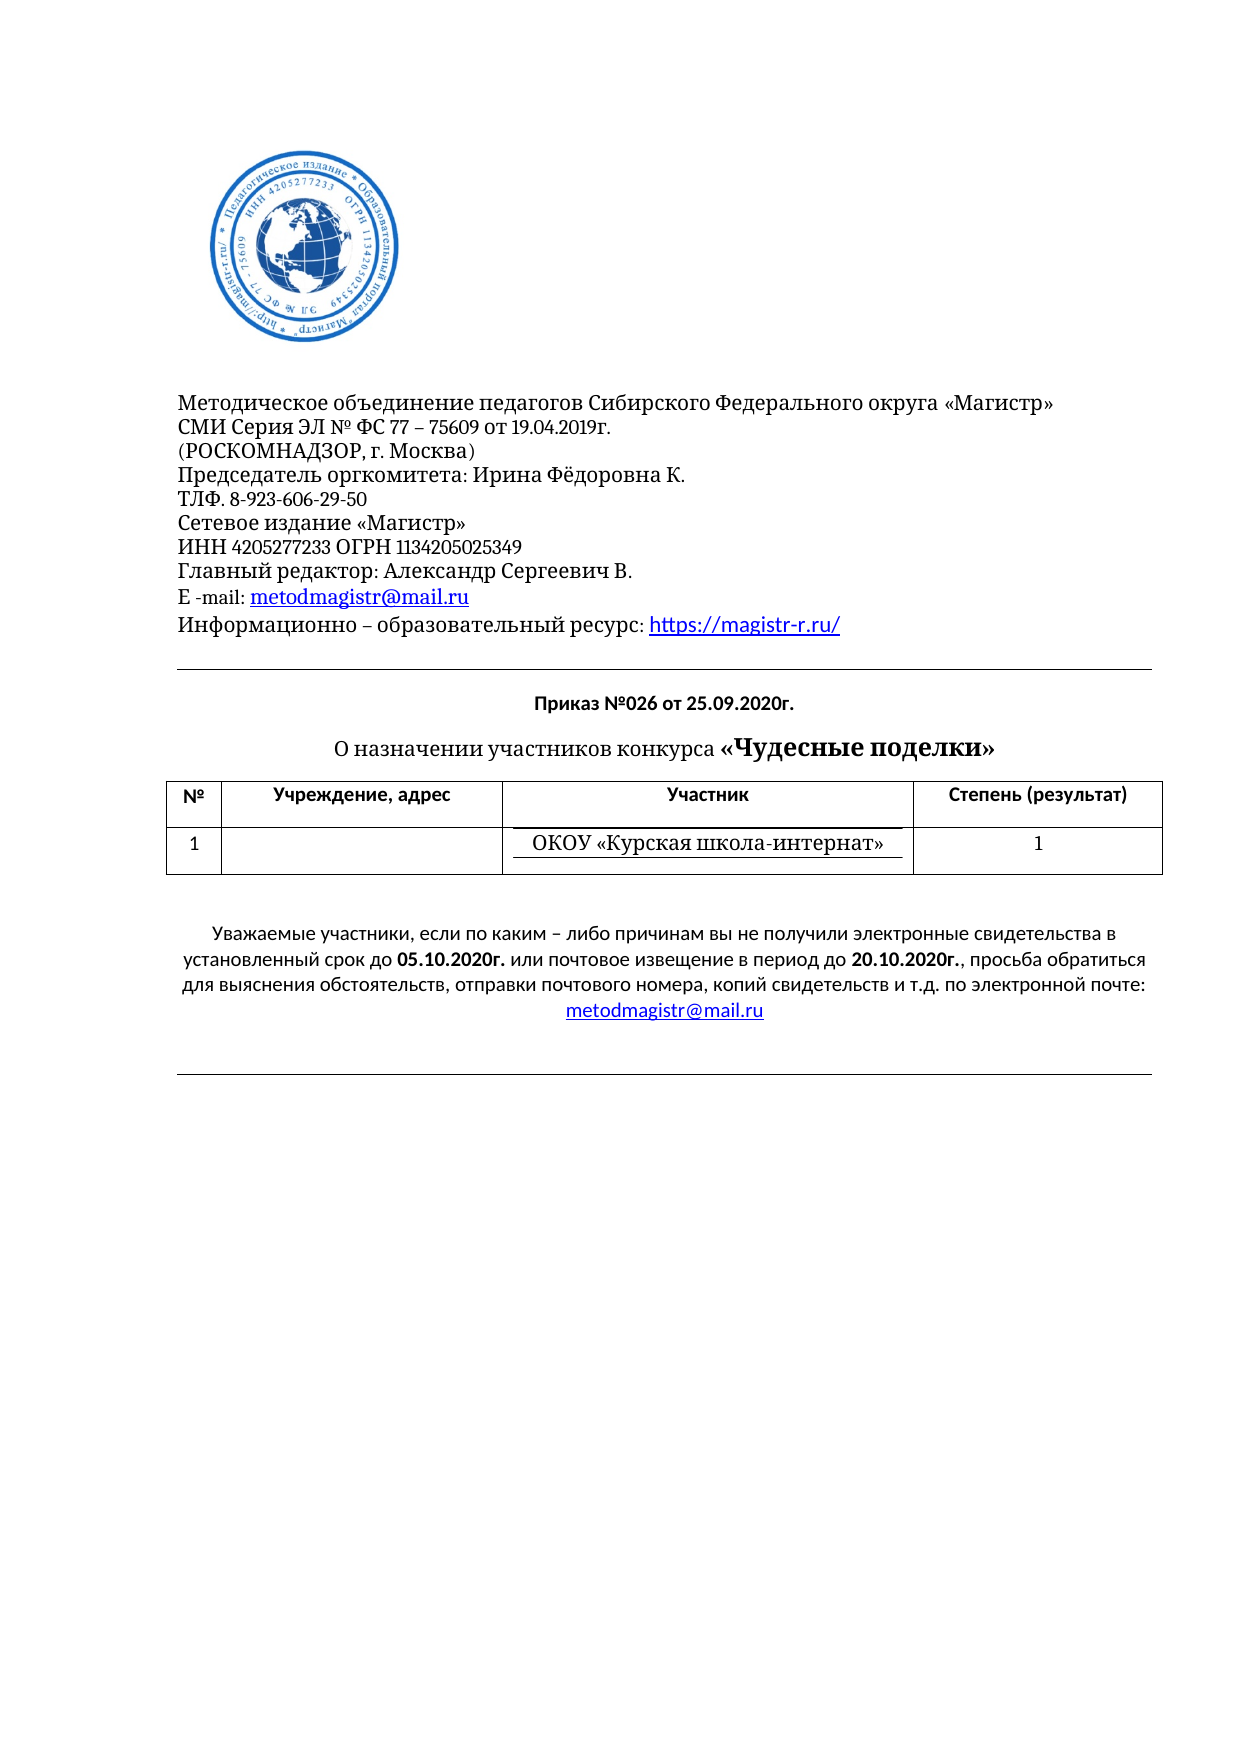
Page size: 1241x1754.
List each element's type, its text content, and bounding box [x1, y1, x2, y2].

table_cell 1 [167, 828, 221, 874]
text Е -mail: metodmagistr@mail.ru [177, 583, 1152, 610]
table_cell 1 [914, 828, 1162, 874]
text Председатель оргкомитета: Ирина Фёдоровна К. [177, 464, 1152, 488]
text СМИ Серия ЭЛ № ФС 77 – 75609 от 19.04.2019г. [177, 416, 1152, 440]
text О назначении участников конкурса «Чудесные поделки» [177, 734, 1152, 762]
picture [177, 118, 422, 367]
table_header Учреждение, адрес [222, 782, 502, 827]
table_header № [167, 782, 221, 827]
table_cell [222, 828, 502, 874]
text Уважаемые участники, если по каким – либо причинам вы не получили электронные свидетельства в установленный срок до 05.10.2020г. или почтовое извещение в период до 20.10.2020г., просьба обратиться для выяснения обстоятельств, отправки почтового номера, копий свидетельств и т.д. по электронной почте: metodmagistr@mail.ru [177, 921, 1152, 1022]
table_header Участник [503, 782, 913, 827]
text Сетевое издание «Магистр» [177, 512, 1152, 536]
text Главный редактор: Александр Сергеевич В. [177, 559, 1152, 583]
table_cell ОКОУ «Курская школа-интернат» [503, 828, 913, 874]
text (РОСКОМНАДЗОР, г. Москва) [177, 440, 1152, 464]
text ИНН 4205277233 ОГРН 1134205025349 [232, 536, 1152, 559]
text Методическое объединение педагогов Сибирского Федерального округа «Магистр» [177, 392, 1152, 416]
text Информационно – образовательный ресурс: https://magistr-r.ru/ [177, 610, 1152, 638]
table_header Степень (результат) [914, 782, 1162, 827]
text ТЛФ. 8-923-606-29-50 [177, 488, 1152, 512]
text Приказ №026 от 25.09.2020г. [177, 688, 1152, 715]
